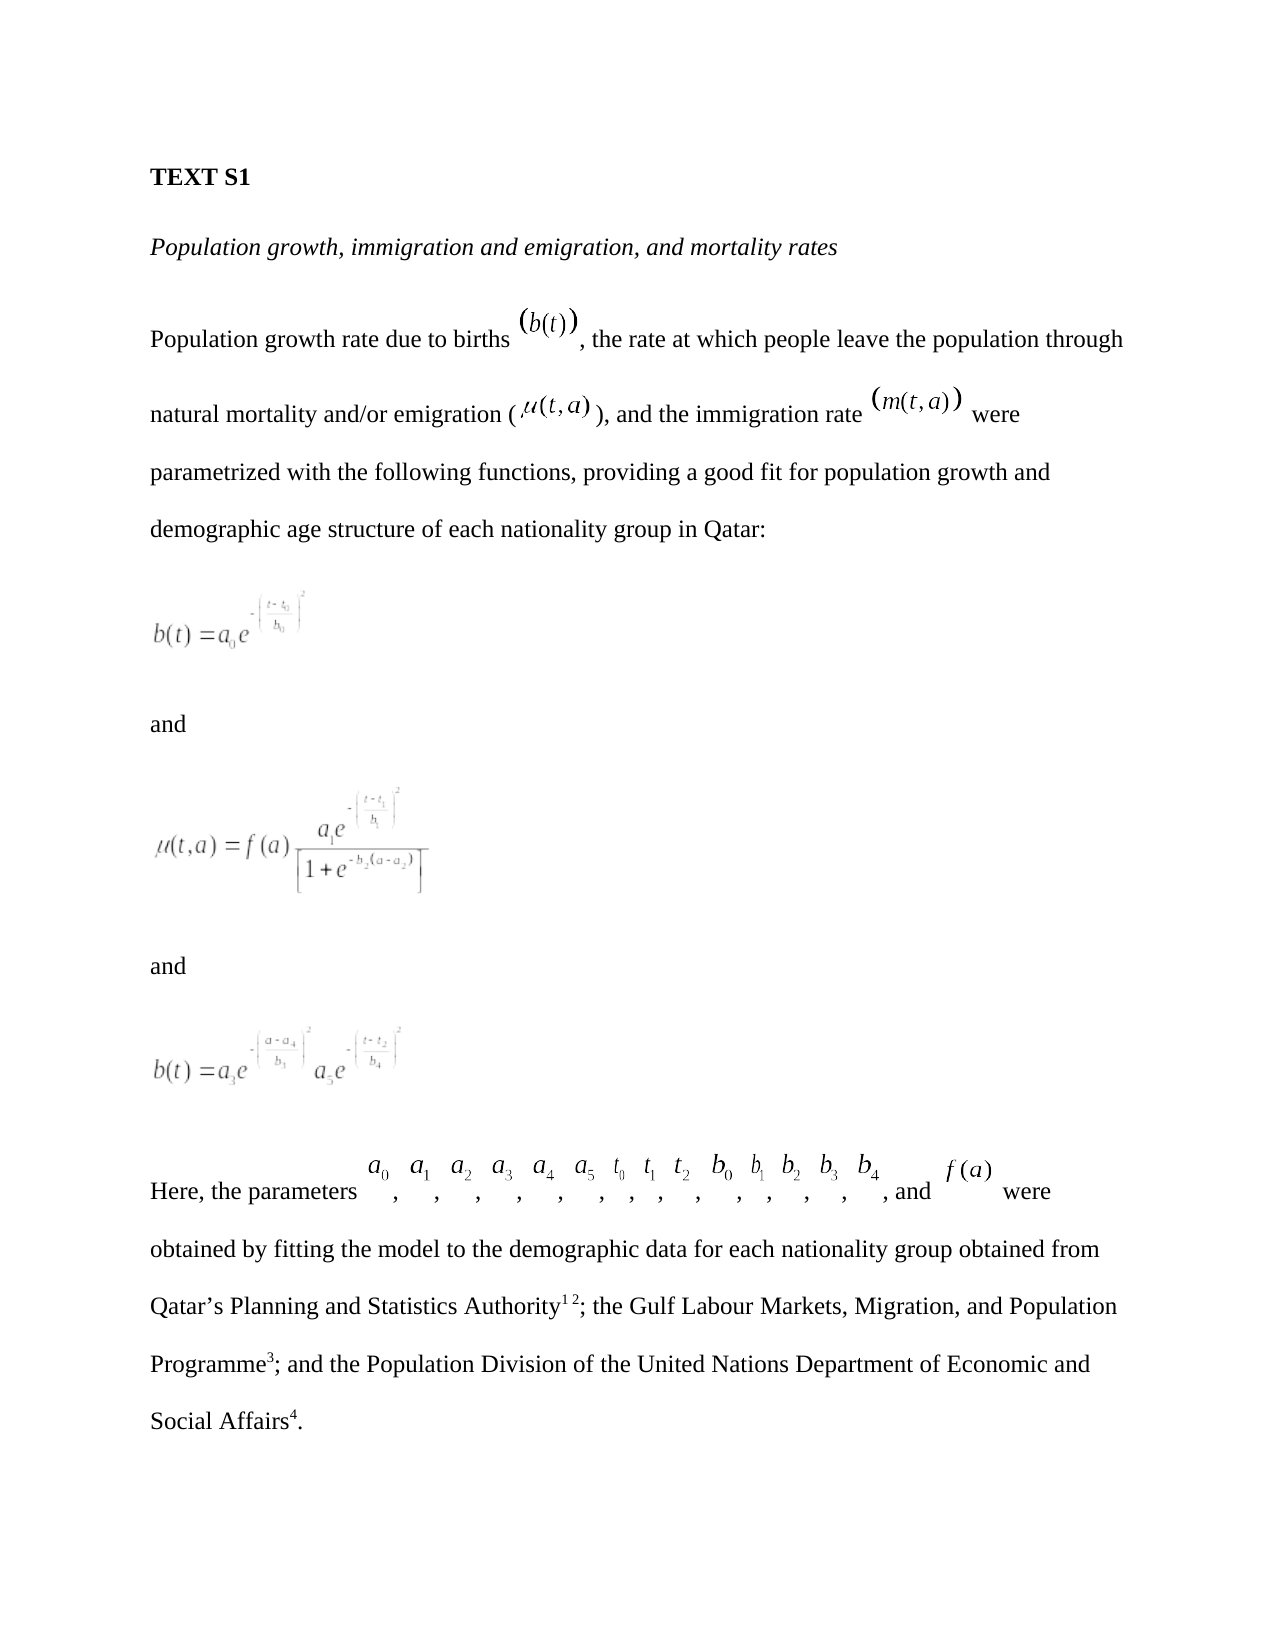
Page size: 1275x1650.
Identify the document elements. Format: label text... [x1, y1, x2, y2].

text Here, the parameters , , , , , , , , , , , , , , and were obtained by fitting the model to the demographic data for each nationality group obtained from Qatar’s Planning and Statistics Authority1 2; the Gulf Labour Markets, Migration, and Population Programme3; and the Population Division of the United Nations Department of Economic and Social Affairs4. [150, 1146, 1125, 1435]
text and [150, 709, 1125, 738]
text Population growth rate due to births , the rate at which people leave the population through natural mortality and/or emigration (), and the immigration rate were parametrized with the following functions, providing a good fit for population growth and demographic age structure of each nationality group in Qatar: [150, 302, 1125, 543]
text Population growth, immigration and emigration, and mortality rates [150, 232, 1125, 261]
text TEXT S1 [150, 162, 1125, 191]
text and [150, 951, 1125, 979]
